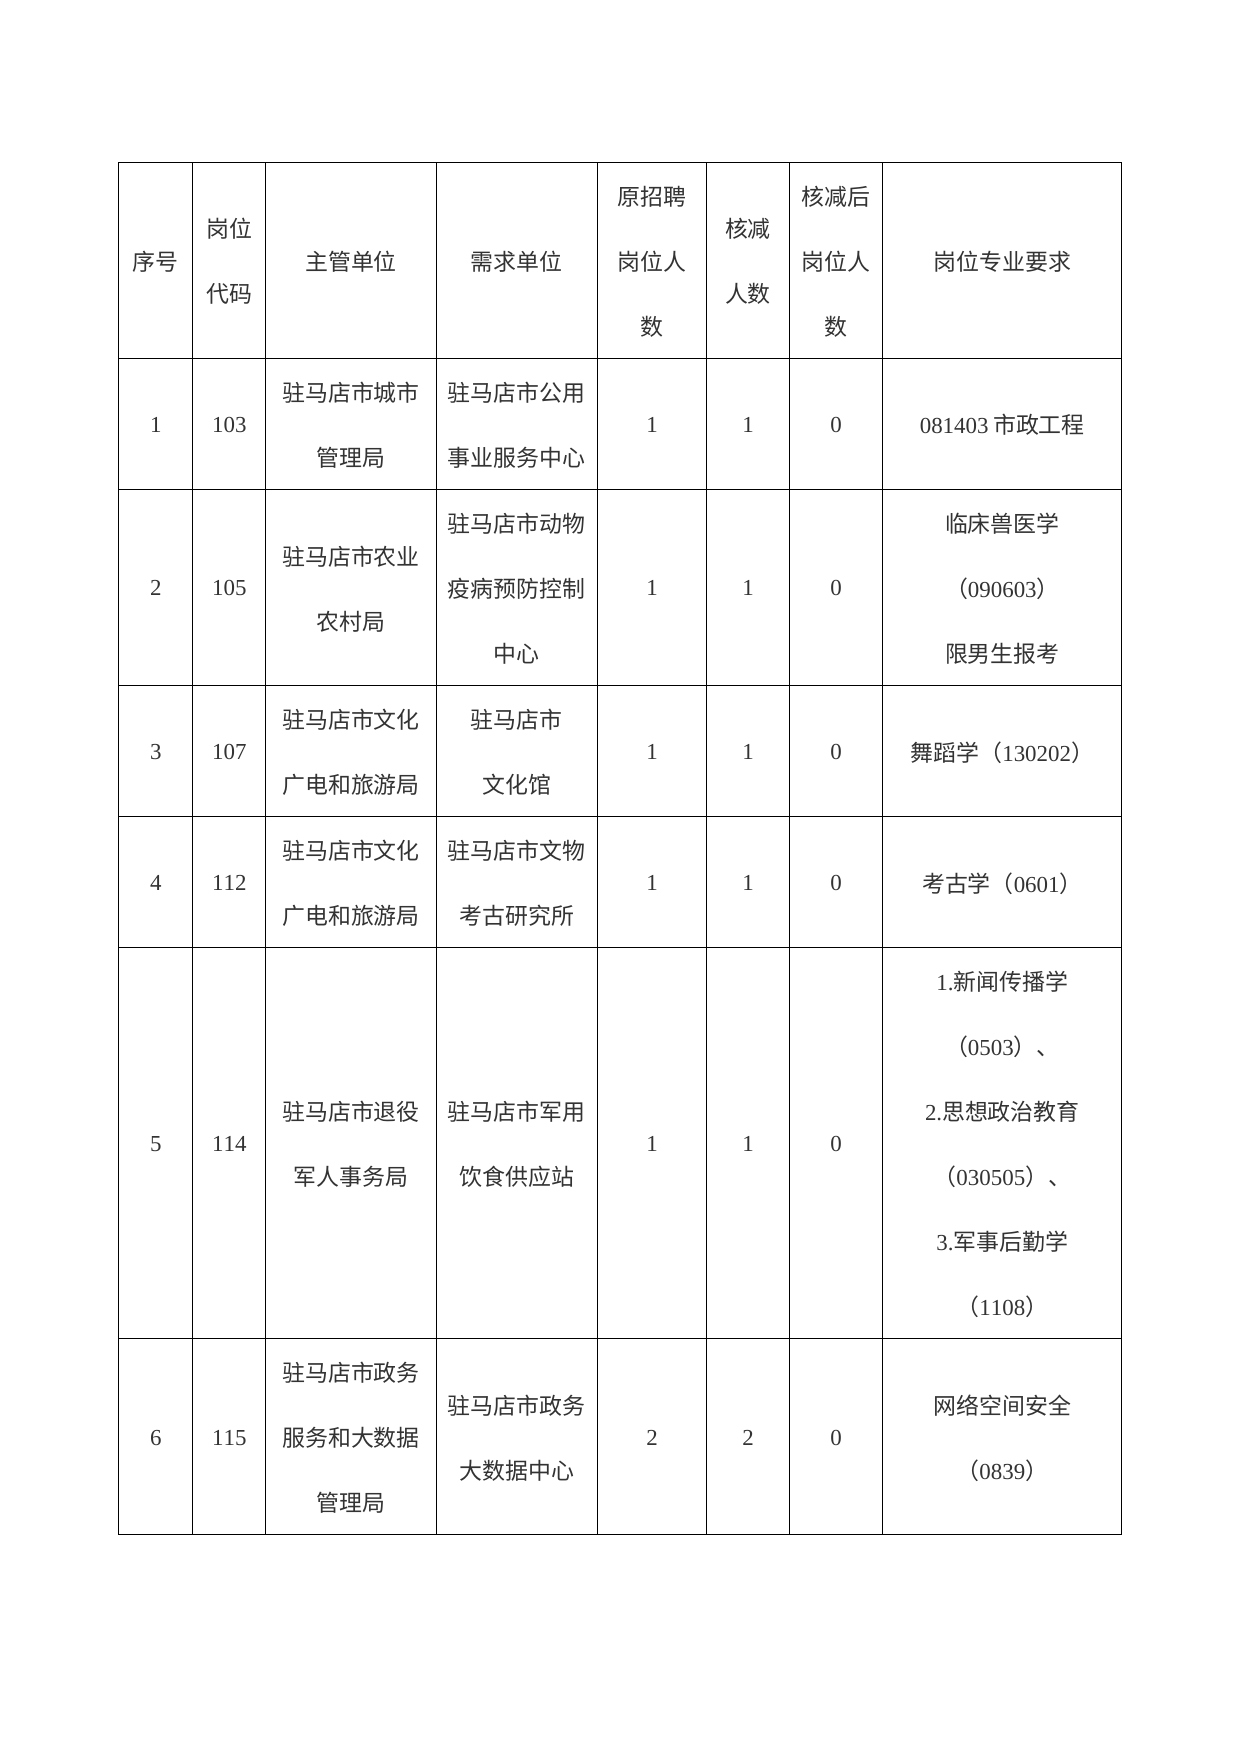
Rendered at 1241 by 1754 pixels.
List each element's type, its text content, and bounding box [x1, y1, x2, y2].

table_header 需求单位 [437, 163, 597, 358]
table_cell 3 [119, 686, 192, 816]
table_cell 驻马店市动物疫病预防控制中心 [437, 490, 597, 685]
table_cell 驻马店市政务大数据中心 [437, 1339, 597, 1534]
table_cell 驻马店市农业农村局 [266, 490, 436, 685]
table_cell 1.新闻传播学（0503）、 2.思想政治教育（030505）、 3.军事后勤学（1108） [883, 948, 1121, 1338]
table_cell 驻马店市政务服务和大数据管理局 [266, 1339, 436, 1534]
table_cell 驻马店市城市管理局 [266, 359, 436, 489]
table_header 核减后岗位人数 [790, 163, 882, 358]
table_cell 081403市政工程 [883, 359, 1121, 489]
table_cell 0 [790, 359, 882, 489]
table_cell 临床兽医学（090603） 限男生报考 [883, 490, 1121, 685]
table_cell 115 [193, 1339, 265, 1534]
table_cell 1 [598, 817, 706, 947]
table_cell 2 [119, 490, 192, 685]
table_cell 1 [707, 948, 789, 1338]
table_cell 0 [790, 490, 882, 685]
table_cell 驻马店市退役军人事务局 [266, 948, 436, 1338]
table_cell 0 [790, 817, 882, 947]
table_cell 0 [790, 948, 882, 1338]
table_cell 2 [707, 1339, 789, 1534]
table_cell 107 [193, 686, 265, 816]
table_cell 1 [707, 490, 789, 685]
table_header 序号 [119, 163, 192, 358]
table_cell 1 [707, 359, 789, 489]
table_cell 驻马店市军用饮食供应站 [437, 948, 597, 1338]
table_header 主管单位 [266, 163, 436, 358]
table_cell 舞蹈学（130202） [883, 686, 1121, 816]
table_cell 103 [193, 359, 265, 489]
table_cell 1 [707, 817, 789, 947]
table_header 岗位专业要求 [883, 163, 1121, 358]
table_cell 1 [598, 948, 706, 1338]
table_cell 2 [598, 1339, 706, 1534]
table_header 岗位代码 [193, 163, 265, 358]
table_cell 6 [119, 1339, 192, 1534]
table_cell 驻马店市 文化馆 [437, 686, 597, 816]
table_cell 105 [193, 490, 265, 685]
table_cell 1 [598, 359, 706, 489]
table_cell 1 [707, 686, 789, 816]
table_cell 驻马店市文化广电和旅游局 [266, 817, 436, 947]
table_cell 1 [598, 686, 706, 816]
table_cell 驻马店市公用事业服务中心 [437, 359, 597, 489]
table_cell 考古学（0601） [883, 817, 1121, 947]
table_header 原招聘岗位人数 [598, 163, 706, 358]
table_cell 驻马店市文物考古研究所 [437, 817, 597, 947]
table_cell 1 [119, 359, 192, 489]
table_cell 0 [790, 686, 882, 816]
table_cell 114 [193, 948, 265, 1338]
table_cell 112 [193, 817, 265, 947]
table_cell 1 [598, 490, 706, 685]
table_cell 0 [790, 1339, 882, 1534]
table_header 核减人数 [707, 163, 789, 358]
table_cell 4 [119, 817, 192, 947]
table_cell 5 [119, 948, 192, 1338]
table_cell 驻马店市文化广电和旅游局 [266, 686, 436, 816]
table_cell 网络空间安全（0839） [883, 1339, 1121, 1534]
